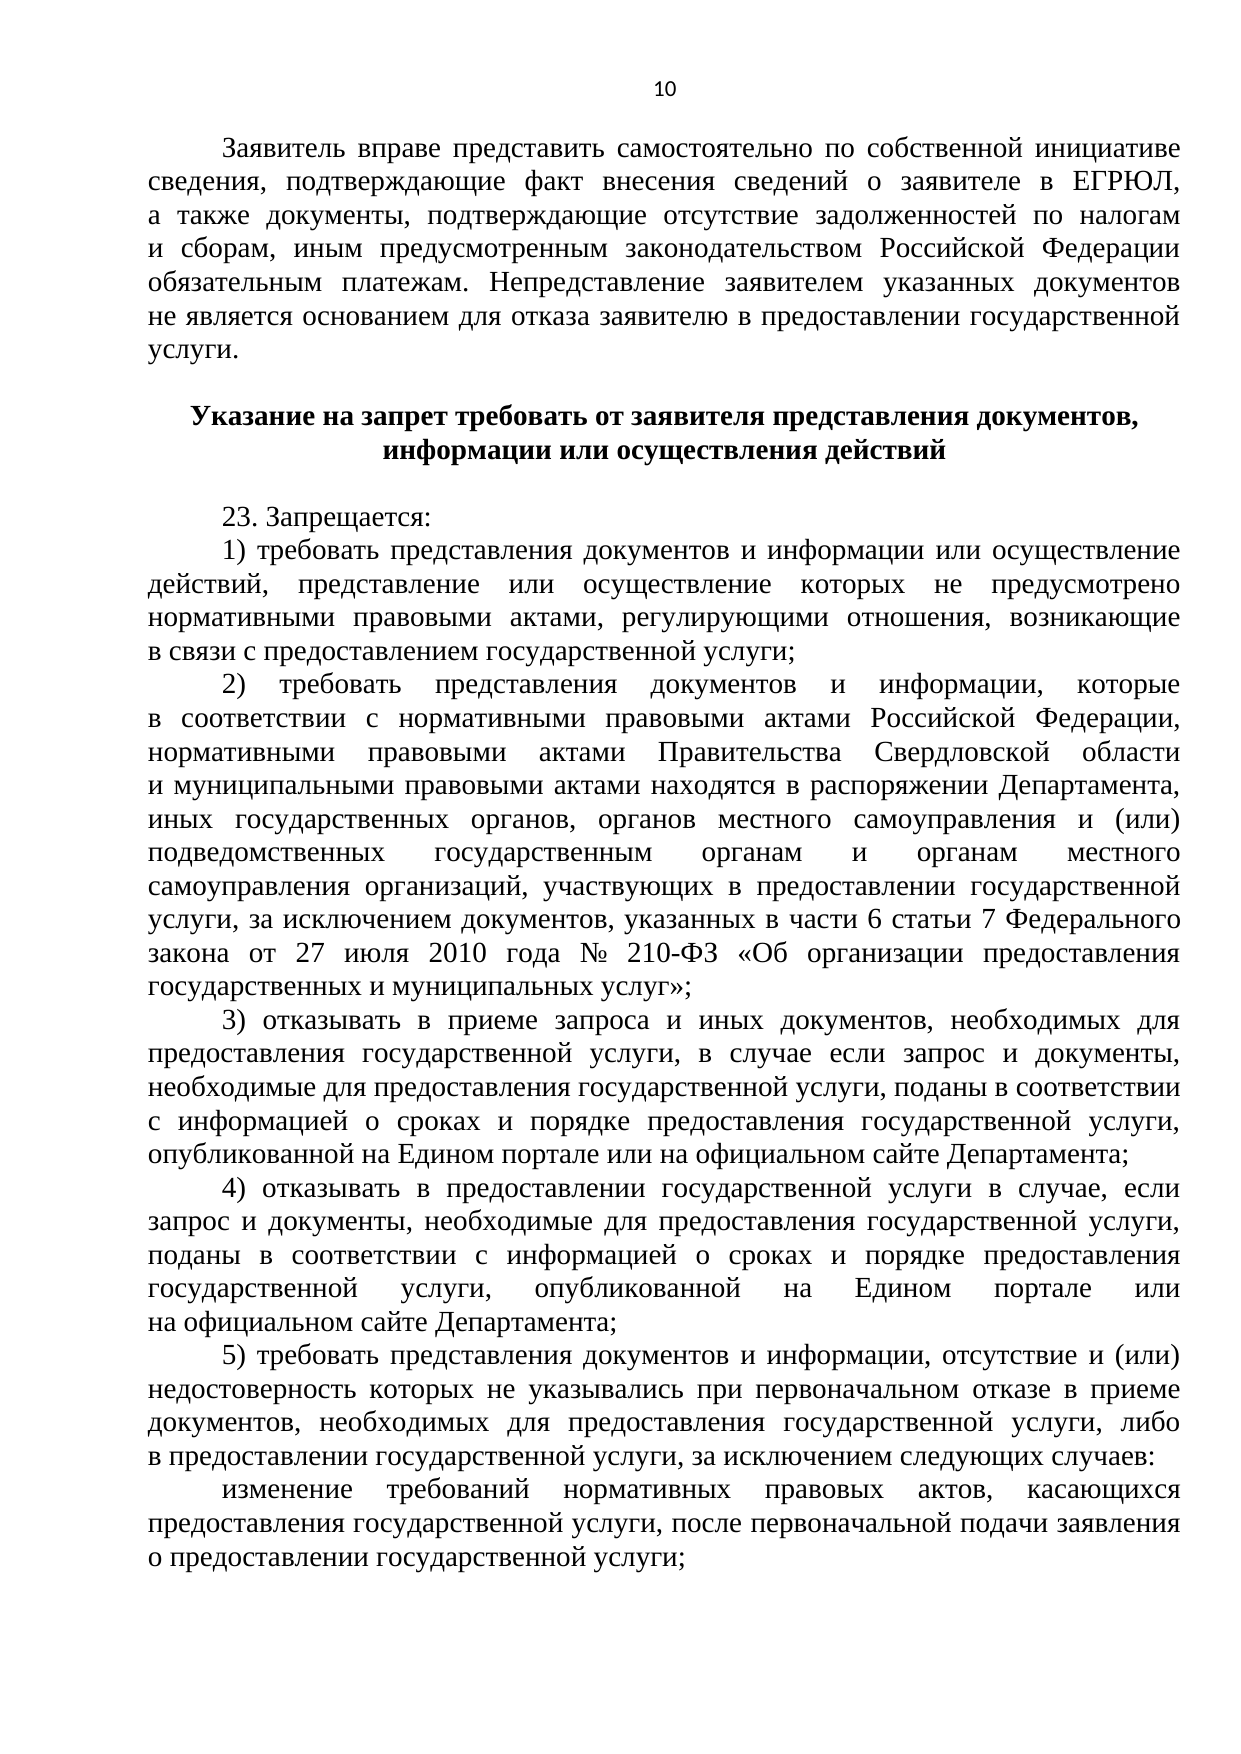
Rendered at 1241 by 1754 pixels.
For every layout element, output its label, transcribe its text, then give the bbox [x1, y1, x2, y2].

text Указание на запрет требовать от заявителя представления документов, информации или осуществления действий [148, 398, 1181, 465]
text 4) отказывать в предоставлении государственной услуги в случае, если запрос и документы, необходимые для предоставления государственной услуги, поданы в соответствии с информацией о сроках и порядке предоставления государственной услуги, опубликованной на Едином портале или на официальном сайте Департамента; [148, 1170, 1181, 1337]
text 2) требовать представления документов и информации, которые в соответствии с нормативными правовыми актами Российской Федерации, нормативными правовыми актами Правительства Свердловской области и муниципальными правовыми актами находятся в распоряжении Департамента, иных государственных органов, органов местного самоуправления и (или) подведомственных государственным органам и органам местного самоуправления организаций, участвующих в предоставлении государственной услуги, за исключением документов, указанных в части 6 статьи 7 Федерального закона от 27 июля 2010 года № 210-ФЗ «Об организации предоставления государственных и муниципальных услуг»; [148, 667, 1181, 1002]
text 1) требовать представления документов и информации или осуществление действий, представление или осуществление которых не предусмотрено нормативными правовыми актами, регулирующими отношения, возникающие в связи с предоставлением государственной услуги; [148, 532, 1181, 667]
text 5) требовать представления документов и информации, отсутствие и (или) недостоверность которых не указывались при первоначальном отказе в приеме документов, необходимых для предоставления государственной услуги, либо в предоставлении государственной услуги, за исключением следующих случаев: [148, 1337, 1181, 1472]
text Заявитель вправе представить самостоятельно по собственной инициативе сведения, подтверждающие факт внесения сведений о заявителе в ЕГРЮЛ, а также документы, подтверждающие отсутствие задолженностей по налогам и сборам, иным предусмотренным законодательством Российской Федерации обязательным платежам. Непредставление заявителем указанных документов не является основанием для отказа заявителю в предоставлении государственной услуги. [148, 130, 1181, 365]
text 3) отказывать в приеме запроса и иных документов, необходимых для предоставления государственной услуги, в случае если запрос и документы, необходимые для предоставления государственной услуги, поданы в соответствии с информацией о сроках и порядке предоставления государственной услуги, опубликованной на Едином портале или на официальном сайте Департамента; [148, 1002, 1181, 1170]
text 23. Запрещается: [148, 499, 1181, 532]
text изменение требований нормативных правовых актов, касающихся предоставления государственной услуги, после первоначальной подачи заявления о предоставлении государственной услуги; [148, 1472, 1181, 1572]
